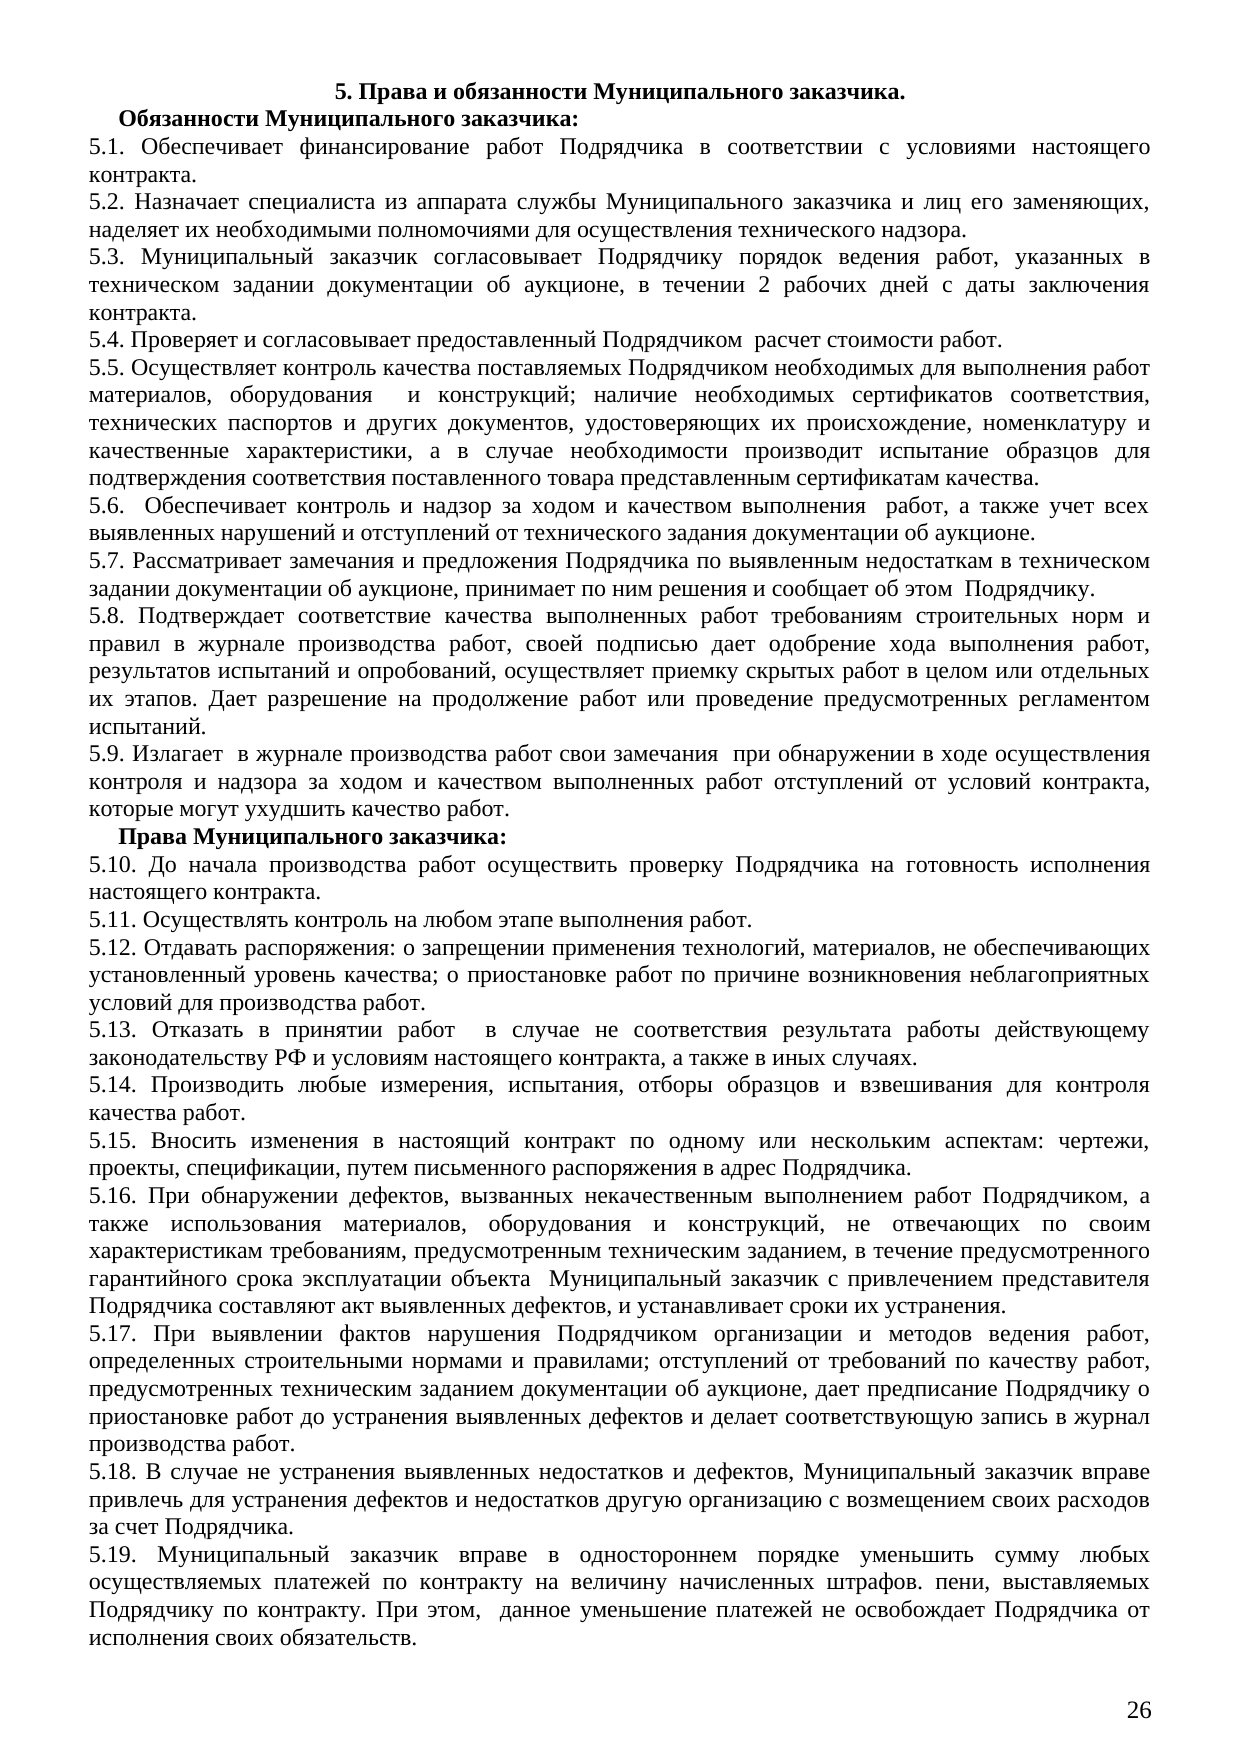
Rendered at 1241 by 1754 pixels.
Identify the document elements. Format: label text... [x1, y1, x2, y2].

text 5.6. Обеспечивает контроль и надзор за ходом и качеством выполнения работ, а также учет всех выявленных нарушений и отступлений от технического задания документации об аукционе. [89, 491, 1152, 546]
text Обязанности Муниципального заказчика: [118, 104, 1152, 132]
text 5.9. Излагает в журнале производства работ свои замечания при обнаружении в ходе осуществления контроля и надзора за ходом и качеством выполненных работ отступлений от условий контракта, которые могут ухудшить качество работ. [89, 739, 1152, 822]
text Права Муниципального заказчика: [118, 822, 1152, 850]
text 5.14. Производить любые измерения, испытания, отборы образцов и взвешивания для контроля качества работ. [89, 1071, 1152, 1126]
text 5.18. В случае не устранения выявленных недостатков и дефектов, Муниципальный заказчик вправе привлечь для устранения дефектов и недостатков другую организацию с возмещением своих расходов за счет Подрядчика. [89, 1457, 1152, 1540]
text 5. Права и обязанности Муниципального заказчика. [89, 77, 1152, 104]
text 5.12. Отдавать распоряжения: о запрещении применения технологий, материалов, не обеспечивающих установленный уровень качества; о приостановке работ по причине возникновения неблагоприятных условий для производства работ. [89, 932, 1152, 1015]
text 5.5. Осуществляет контроль качества поставляемых Подрядчиком необходимых для выполнения работ материалов, оборудования и конструкций; наличие необходимых сертификатов соответствия, технических паспортов и других документов, удостоверяющих их происхождение, номенклатуру и качественные характеристики, а в случае необходимости производит испытание образцов для подтверждения соответствия поставленного товара представленным сертификатам качества. [89, 353, 1152, 491]
text 5.8. Подтверждает соответствие качества выполненных работ требованиям строительных норм и правил в журнале производства работ, своей подписью дает одобрение хода выполнения работ, результатов испытаний и опробований, осуществляет приемку скрытых работ в целом или отдельных их этапов. Дает разрешение на продолжение работ или проведение предусмотренных регламентом испытаний. [89, 601, 1152, 739]
text 5.17. При выявлении фактов нарушения Подрядчиком организации и методов ведения работ, определенных строительными нормами и правилами; отступлений от требований по качеству работ, предусмотренных техническим заданием документации об аукционе, дает предписание Подрядчику о приостановке работ до устранения выявленных дефектов и делает соответствующую запись в журнал производства работ. [89, 1319, 1152, 1457]
text 5.1. Обеспечивает финансирование работ Подрядчика в соответствии с условиями настоящего контракта. [89, 132, 1152, 187]
text 5.4. Проверяет и согласовывает предоставленный Подрядчиком расчет стоимости работ. [89, 325, 1152, 353]
text 5.2. Назначает специалиста из аппарата службы Муниципального заказчика и лиц его заменяющих, наделяет их необходимыми полномочиями для осуществления технического надзора. [89, 187, 1152, 242]
text 5.19. Муниципальный заказчик вправе в одностороннем порядке уменьшить сумму любых осуществляемых платежей по контракту на величину начисленных штрафов. пени, выставляемых Подрядчику по контракту. При этом, данное уменьшение платежей не освобождает Подрядчика от исполнения своих обязательств. [89, 1540, 1152, 1650]
text 5.15. Вносить изменения в настоящий контракт по одному или нескольким аспектам: чертежи, проекты, спецификации, путем письменного распоряжения в адрес Подрядчика. [89, 1126, 1152, 1181]
text 5.3. Муниципальный заказчик согласовывает Подрядчику порядок ведения работ, указанных в техническом задании документации об аукционе, в течении 2 рабочих дней с даты заключения контракта. [89, 242, 1152, 325]
text 5.10. До начала производства работ осуществить проверку Подрядчика на готовность исполнения настоящего контракта. [89, 850, 1152, 905]
text 5.7. Рассматривает замечания и предложения Подрядчика по выявленным недостаткам в техническом задании документации об аукционе, принимает по ним решения и сообщает об этом Подрядчику. [89, 546, 1152, 601]
text 5.13. Отказать в принятии работ в случае не соответствия результата работы действующему законодательству РФ и условиям настоящего контракта, а также в иных случаях. [89, 1015, 1152, 1071]
text 5.16. При обнаружении дефектов, вызванных некачественным выполнением работ Подрядчиком, а также использования материалов, оборудования и конструкций, не отвечающих по своим характеристикам требованиям, предусмотренным техническим заданием, в течение предусмотренного гарантийного срока эксплуатации объекта Муниципальный заказчик с привлечением представителя Подрядчика составляют акт выявленных дефектов, и устанавливает сроки их устранения. [89, 1181, 1152, 1319]
text 5.11. Осуществлять контроль на любом этапе выполнения работ. [89, 905, 1152, 932]
